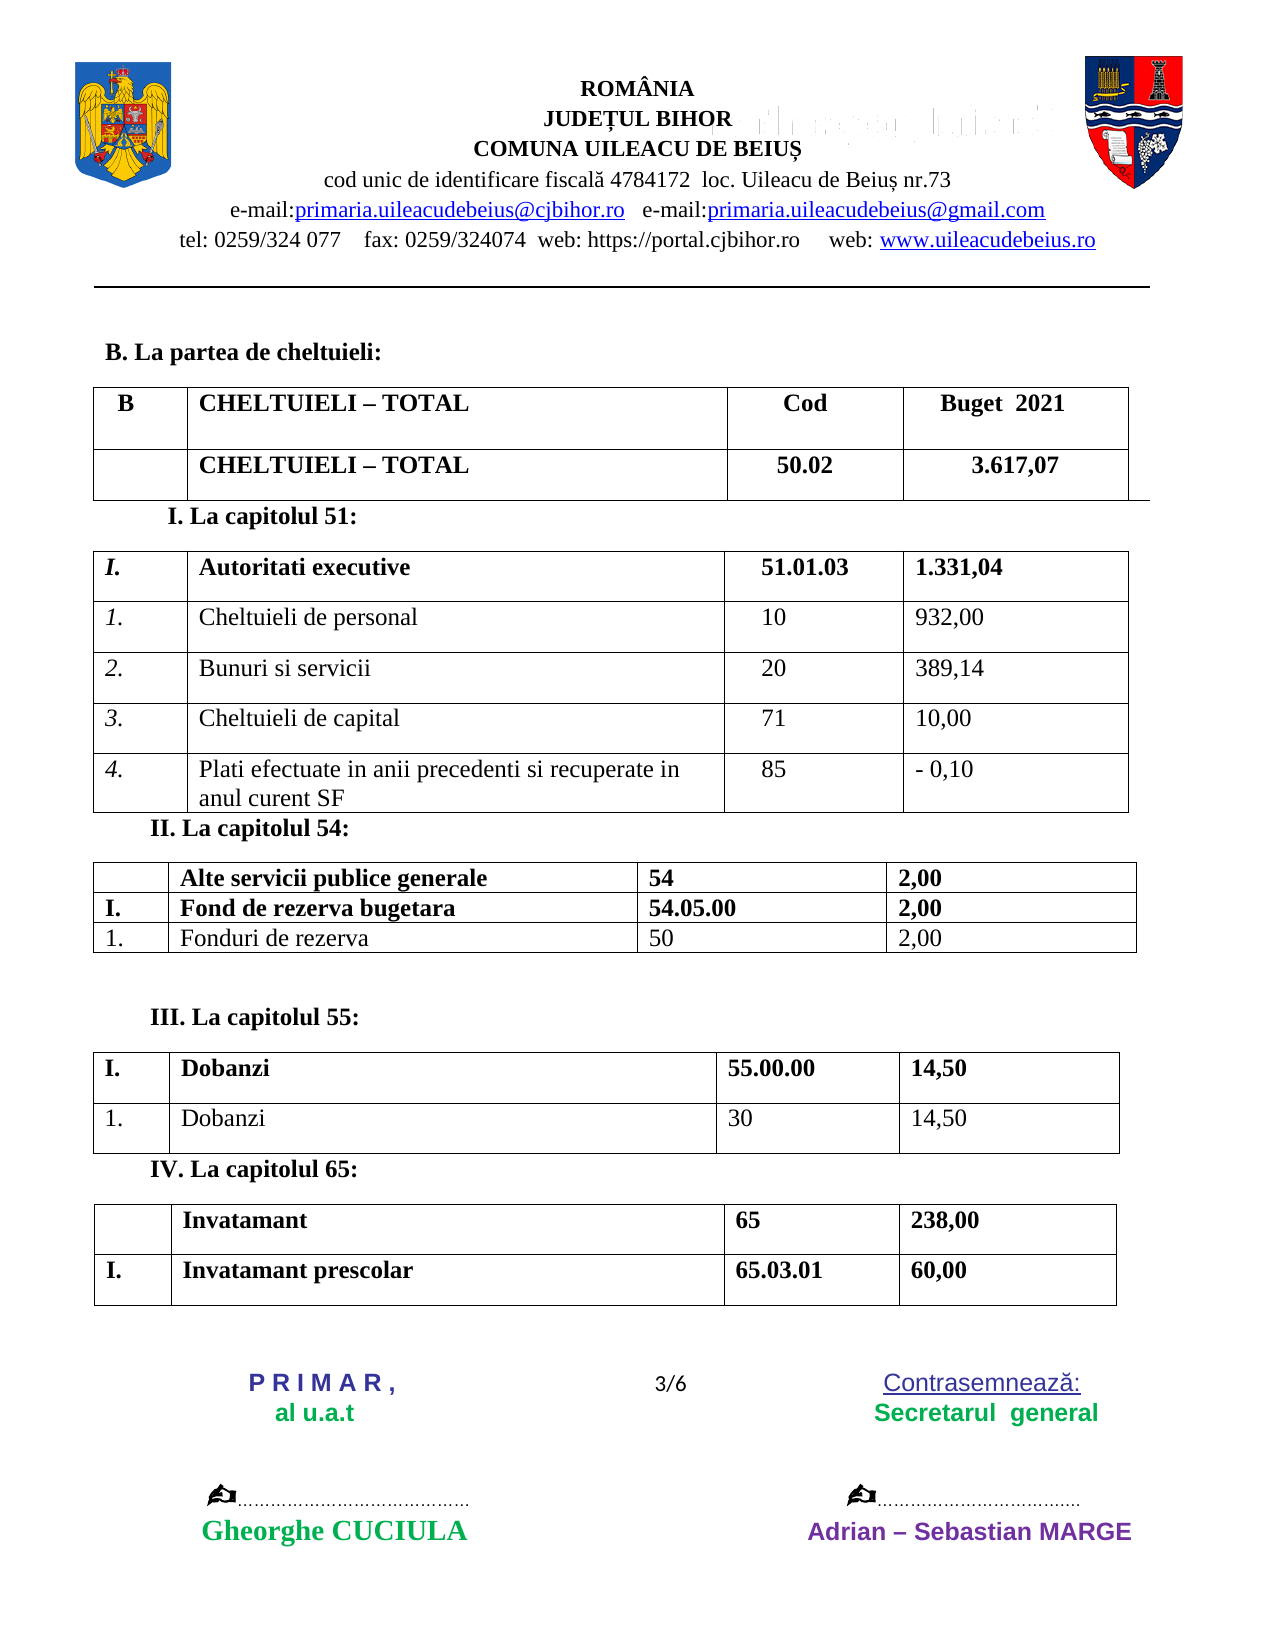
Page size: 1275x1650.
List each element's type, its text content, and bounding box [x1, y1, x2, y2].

table_header 55.00.00 [717, 1053, 899, 1102]
table_header 2,00 [887, 863, 1136, 892]
table_cell 50 [638, 923, 886, 952]
picture [75, 62, 172, 188]
text II. La capitolul 54: [150, 813, 1125, 841]
table_cell Bunuri si servicii [188, 653, 724, 702]
table_header I. [94, 1053, 169, 1102]
table_cell 4. [94, 754, 187, 812]
table_cell 60,00 [900, 1255, 1116, 1305]
table_header 14,50 [900, 1053, 1119, 1102]
table_cell 932,00 [904, 602, 1128, 652]
table_cell CHELTUIELI – TOTAL [188, 388, 727, 449]
table_cell 65.03.01 [725, 1255, 899, 1305]
table_header 54 [638, 863, 886, 892]
table_cell Cheltuieli de personal [188, 602, 724, 652]
table_cell Fonduri de rezerva [169, 923, 637, 952]
table_cell - 0,10 [904, 754, 1128, 812]
picture [703, 42, 1183, 205]
table_cell Invatamant prescolar [172, 1255, 724, 1305]
table_cell 51.01.03 [725, 552, 903, 601]
table_cell Cheltuieli de capital [188, 704, 724, 753]
table_cell Dobanzi [170, 1104, 716, 1153]
table_cell 71 [725, 704, 903, 753]
table_cell 1. [94, 1104, 169, 1153]
table_cell 1. [94, 602, 187, 652]
table_cell 54.05.00 [638, 893, 886, 922]
table_cell Fond de rezerva bugetara [169, 893, 637, 922]
table_cell 3.617,07 [904, 450, 1128, 500]
table_header [95, 1205, 171, 1254]
picture [703, 112, 710, 125]
text III. La capitolul 55: [150, 1002, 1125, 1031]
table_cell 2,00 [887, 923, 1136, 952]
table_header Alte servicii publice generale [169, 863, 637, 892]
table_header Invatamant [172, 1205, 724, 1254]
table_cell 14,50 [900, 1104, 1119, 1153]
table_header Dobanzi [170, 1053, 716, 1102]
picture [703, 142, 707, 155]
text IV. La capitolul 65: [150, 1154, 1125, 1183]
table_cell CHELTUIELI – TOTAL [188, 450, 727, 500]
table_cell 30 [717, 1104, 899, 1153]
table_cell Autoritati executive [188, 552, 724, 601]
table_cell 20 [725, 653, 903, 702]
table_cell 2,00 [887, 893, 1136, 922]
table_cell 1.331,04 [904, 552, 1128, 601]
table_cell Cod [728, 388, 903, 449]
table_cell 1. [94, 923, 168, 952]
table_cell 3. [94, 704, 187, 753]
table_cell 10 [725, 602, 903, 652]
table_cell B. La partea de cheltuieli: [94, 288, 1150, 387]
table_cell 10,00 [904, 704, 1128, 753]
table_cell 2. [94, 653, 187, 702]
table_cell I. [94, 893, 168, 922]
table_cell Buget 2021 [904, 388, 1128, 449]
table_cell I. La capitolul 51: [94, 501, 1150, 551]
table_cell 50.02 [728, 450, 903, 500]
table_cell [94, 450, 187, 500]
table_header 65 [725, 1205, 899, 1254]
table_cell 389,14 [904, 653, 1128, 702]
table_header 238,00 [900, 1205, 1116, 1254]
table_cell 85 [725, 754, 903, 812]
table_cell B [94, 388, 187, 449]
table_cell I. [94, 552, 187, 601]
table_cell I. [95, 1255, 171, 1305]
table_header [94, 863, 168, 892]
table_cell Plati efectuate in anii precedenti si recuperate in anul curent SF [188, 754, 724, 812]
